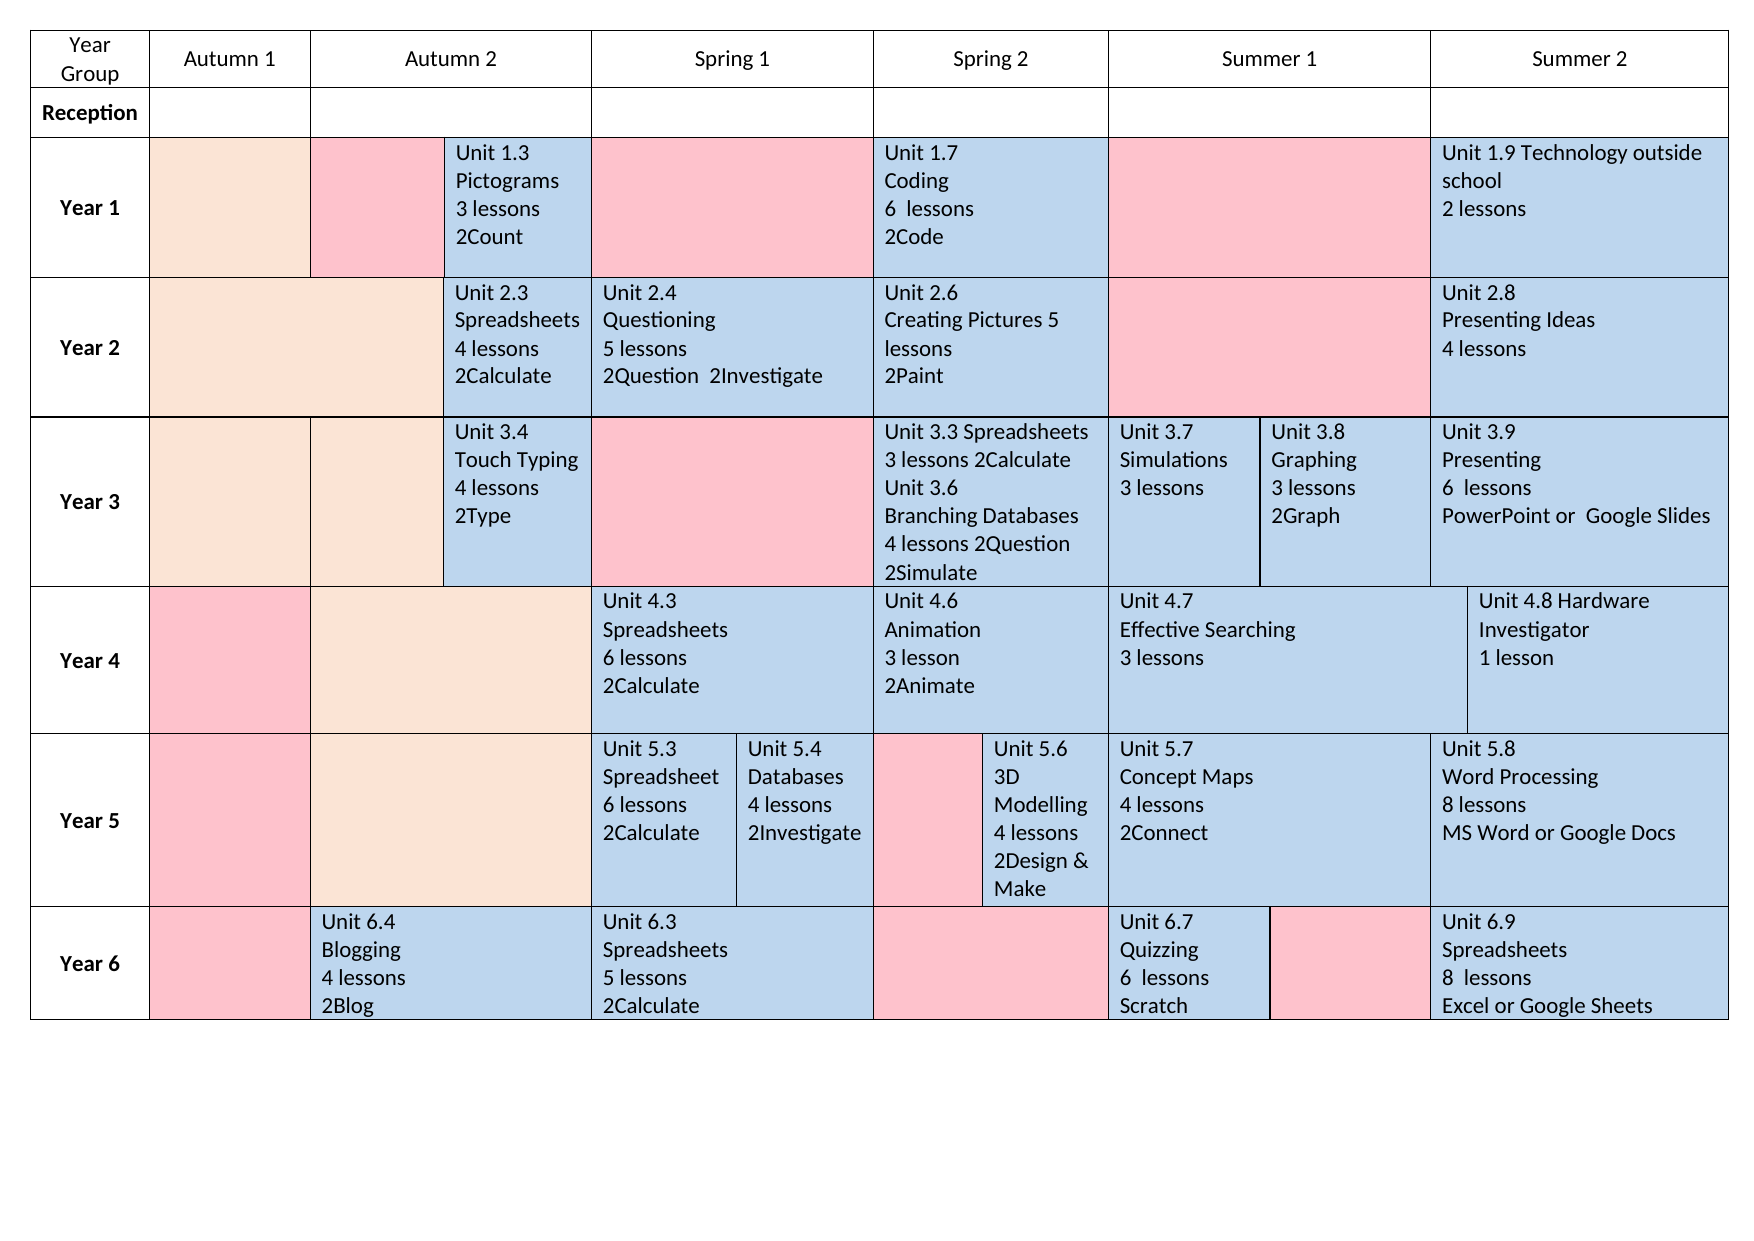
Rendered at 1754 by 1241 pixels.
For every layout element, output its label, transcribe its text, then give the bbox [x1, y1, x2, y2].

table_header Year Group [31, 31, 149, 87]
table_cell [592, 138, 873, 277]
table_cell Year 2 [31, 278, 149, 416]
table_cell Unit 1.9 Technology outside school 2 lessons [1431, 138, 1728, 277]
table_cell Unit 1.3 Pictograms 3 lessons 2Count [445, 138, 591, 277]
table_header Autumn 1 [150, 31, 310, 87]
table_cell [592, 418, 873, 586]
table_cell Unit 3.8 Graphing 3 lessons 2Graph [1261, 418, 1430, 586]
table_cell [150, 88, 310, 137]
table_cell [874, 88, 1108, 137]
table_cell Unit 4.3 Spreadsheets 6 lessons 2Calculate [592, 587, 873, 733]
table_cell Unit 4.8 Hardware Investigator 1 lesson [1468, 587, 1728, 733]
table_cell [311, 138, 444, 277]
table_cell Unit 5.7 Concept Maps 4 lessons 2Connect [1109, 734, 1430, 906]
table_cell [150, 278, 443, 416]
table_cell Reception [31, 88, 149, 137]
table_cell [150, 587, 310, 733]
table_cell Year 1 [31, 138, 149, 277]
table_cell [1271, 907, 1430, 1019]
table_header Autumn 2 [311, 31, 591, 87]
table_cell Year 3 [31, 418, 149, 586]
table_cell [150, 138, 310, 277]
table_cell [1431, 88, 1728, 137]
table_cell Unit 5.3 Spreadsheet 6 lessons 2Calculate [592, 734, 736, 906]
table_cell [1109, 138, 1430, 277]
table_cell Unit 6.4 Blogging 4 lessons 2Blog [311, 907, 591, 1019]
table_cell Unit 2.8 Presenting Ideas 4 lessons [1431, 278, 1728, 416]
table_cell Unit 6.3 Spreadsheets 5 lessons 2Calculate [592, 907, 873, 1019]
table_cell Unit 4.7 Effective Searching 3 lessons [1109, 587, 1467, 733]
table_cell Unit 2.3 Spreadsheets 4 lessons 2Calculate [444, 278, 591, 416]
table_cell Unit 2.4 Questioning 5 lessons 2Question 2Investigate [592, 278, 873, 416]
table_cell Unit 3.4 Touch Typing 4 lessons 2Type [444, 418, 591, 586]
table_cell [150, 418, 310, 586]
table_cell [311, 88, 591, 137]
table_cell Unit 5.8 Word Processing 8 lessons MS Word or Google Docs [1431, 734, 1728, 906]
table_cell Unit 6.9 Spreadsheets 8 lessons Excel or Google Sheets [1431, 907, 1728, 1019]
table_header Spring 2 [874, 31, 1108, 87]
table_cell Year 6 [31, 907, 149, 1019]
table_header Summer 2 [1431, 31, 1728, 87]
table_cell Year 4 [31, 587, 149, 733]
table_cell Unit 4.6 Animation 3 lesson 2Animate [874, 587, 1108, 733]
table_cell Unit 5.6 3D Modelling 4 lessons 2Design & Make [983, 734, 1108, 906]
table_cell [1109, 88, 1430, 137]
table_header Summer 1 [1109, 31, 1430, 87]
table_cell Unit 5.4 Databases 4 lessons 2Investigate [737, 734, 873, 906]
table_cell [150, 734, 310, 906]
table_cell [150, 907, 310, 1019]
table_cell Unit 1.7 Coding 6 lessons 2Code [874, 138, 1108, 277]
table_cell Unit 3.7 Simulations 3 lessons [1109, 418, 1259, 586]
table_cell [311, 734, 591, 906]
table_cell Unit 6.7 Quizzing 6 lessons Scratch [1109, 907, 1269, 1019]
table_cell Unit 3.3 Spreadsheets 3 lessons 2Calculate Unit 3.6 Branching Databases 4 lessons 2Question 2Simulate [874, 418, 1108, 586]
table_cell [311, 587, 591, 733]
table_cell [1109, 278, 1430, 416]
table_cell [311, 418, 443, 586]
table_header Spring 1 [592, 31, 873, 87]
table_cell Unit 2.6 Creating Pictures 5 lessons 2Paint [874, 278, 1108, 416]
table_cell Unit 3.9 Presenting 6 lessons PowerPoint or Google Slides [1431, 418, 1728, 586]
table_cell [874, 734, 982, 906]
table_cell Year 5 [31, 734, 149, 906]
table_cell [592, 88, 873, 137]
table_cell [874, 907, 1108, 1019]
